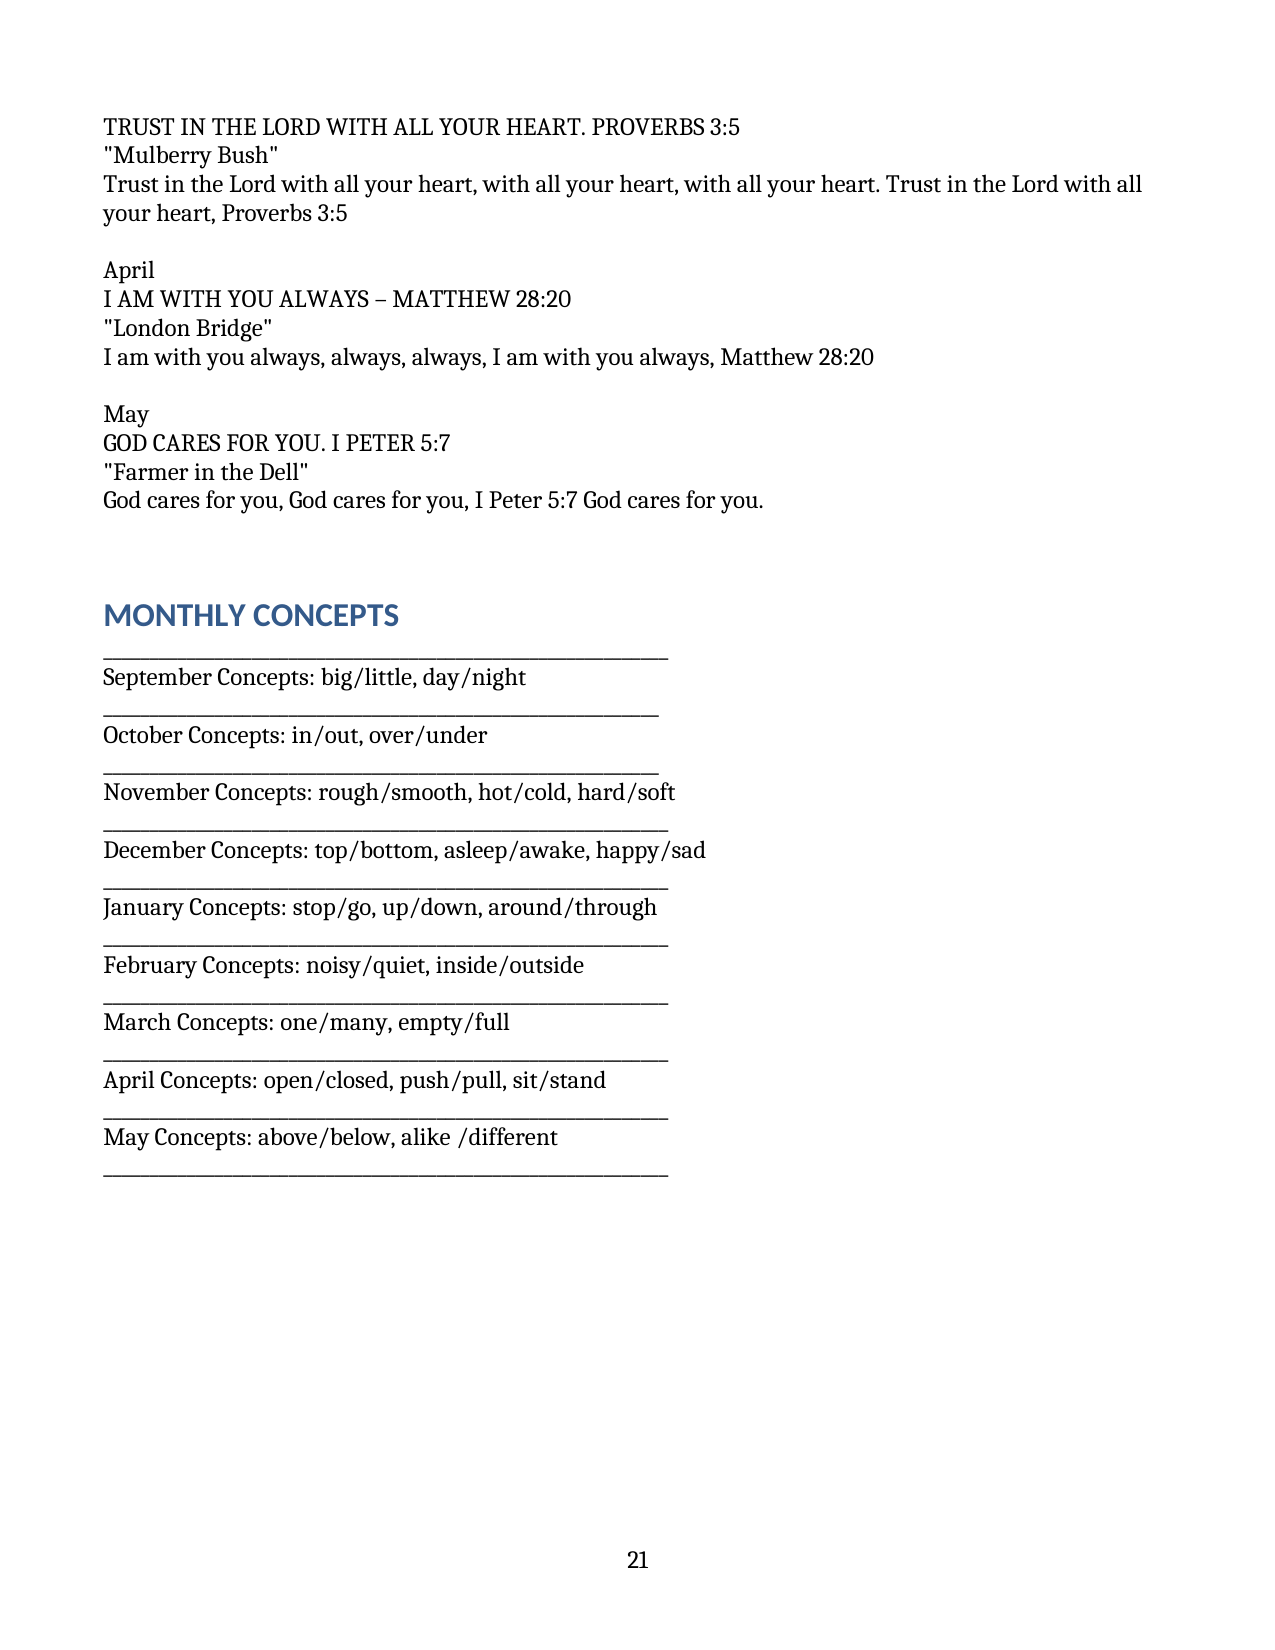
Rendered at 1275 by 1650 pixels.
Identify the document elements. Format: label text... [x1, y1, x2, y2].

text March Concepts: one/many, empty/full [103, 1008, 1172, 1037]
text May Concepts: above/below, alike /different [103, 1123, 1172, 1152]
text April [103, 256, 1172, 285]
text _____________________________________________________________ [103, 807, 1172, 836]
text October Concepts: in/out, over/under [103, 721, 1172, 749]
text Trust in the Lord with all your heart, with all your heart, with all your heart. Trust in the Lord with all your heart, Proverbs 3:5 [103, 170, 1172, 227]
text _____________________________________________________________ [103, 1152, 1172, 1181]
text September Concepts: big/little, day/night [103, 663, 1172, 692]
text GOD CARES FOR YOU. I PETER 5:7 [103, 429, 1172, 457]
text TRUST IN THE LORD WITH ALL YOUR HEART. PROVERBS 3:5 [103, 112, 1172, 141]
text _____________________________________________________________ [103, 864, 1172, 893]
text _____________________________________________________________ [103, 1037, 1172, 1066]
text January Concepts: stop/go, up/down, around/through [103, 893, 1172, 922]
text ____________________________________________________________ [103, 749, 1172, 778]
text November Concepts: rough/smooth, hot/cold, hard/soft [103, 778, 1172, 807]
text February Concepts: noisy/quiet, inside/outside [103, 951, 1172, 979]
text I AM WITH YOU ALWAYS – MATTHEW 28:20 [103, 285, 1172, 314]
text May [103, 400, 1172, 429]
text God cares for you, God cares for you, I Peter 5:7 God cares for you. [103, 486, 1172, 515]
text "Farmer in the Dell" [103, 457, 1172, 486]
text "London Bridge" [103, 314, 1172, 342]
text _____________________________________________________________ [103, 634, 1172, 663]
text ____________________________________________________________ [103, 692, 1172, 721]
text _____________________________________________________________ [103, 922, 1172, 951]
text "Mulberry Bush" [103, 141, 1172, 170]
text I am with you always, always, always, I am with you always, Matthew 28:20 [103, 342, 1172, 371]
subtitle MONTHLY CONCEPTS [103, 594, 1172, 634]
text _____________________________________________________________ [103, 1094, 1172, 1123]
text _____________________________________________________________ [103, 979, 1172, 1008]
text April Concepts: open/closed, push/pull, sit/stand [103, 1066, 1172, 1094]
text December Concepts: top/bottom, asleep/awake, happy/sad [103, 836, 1172, 864]
